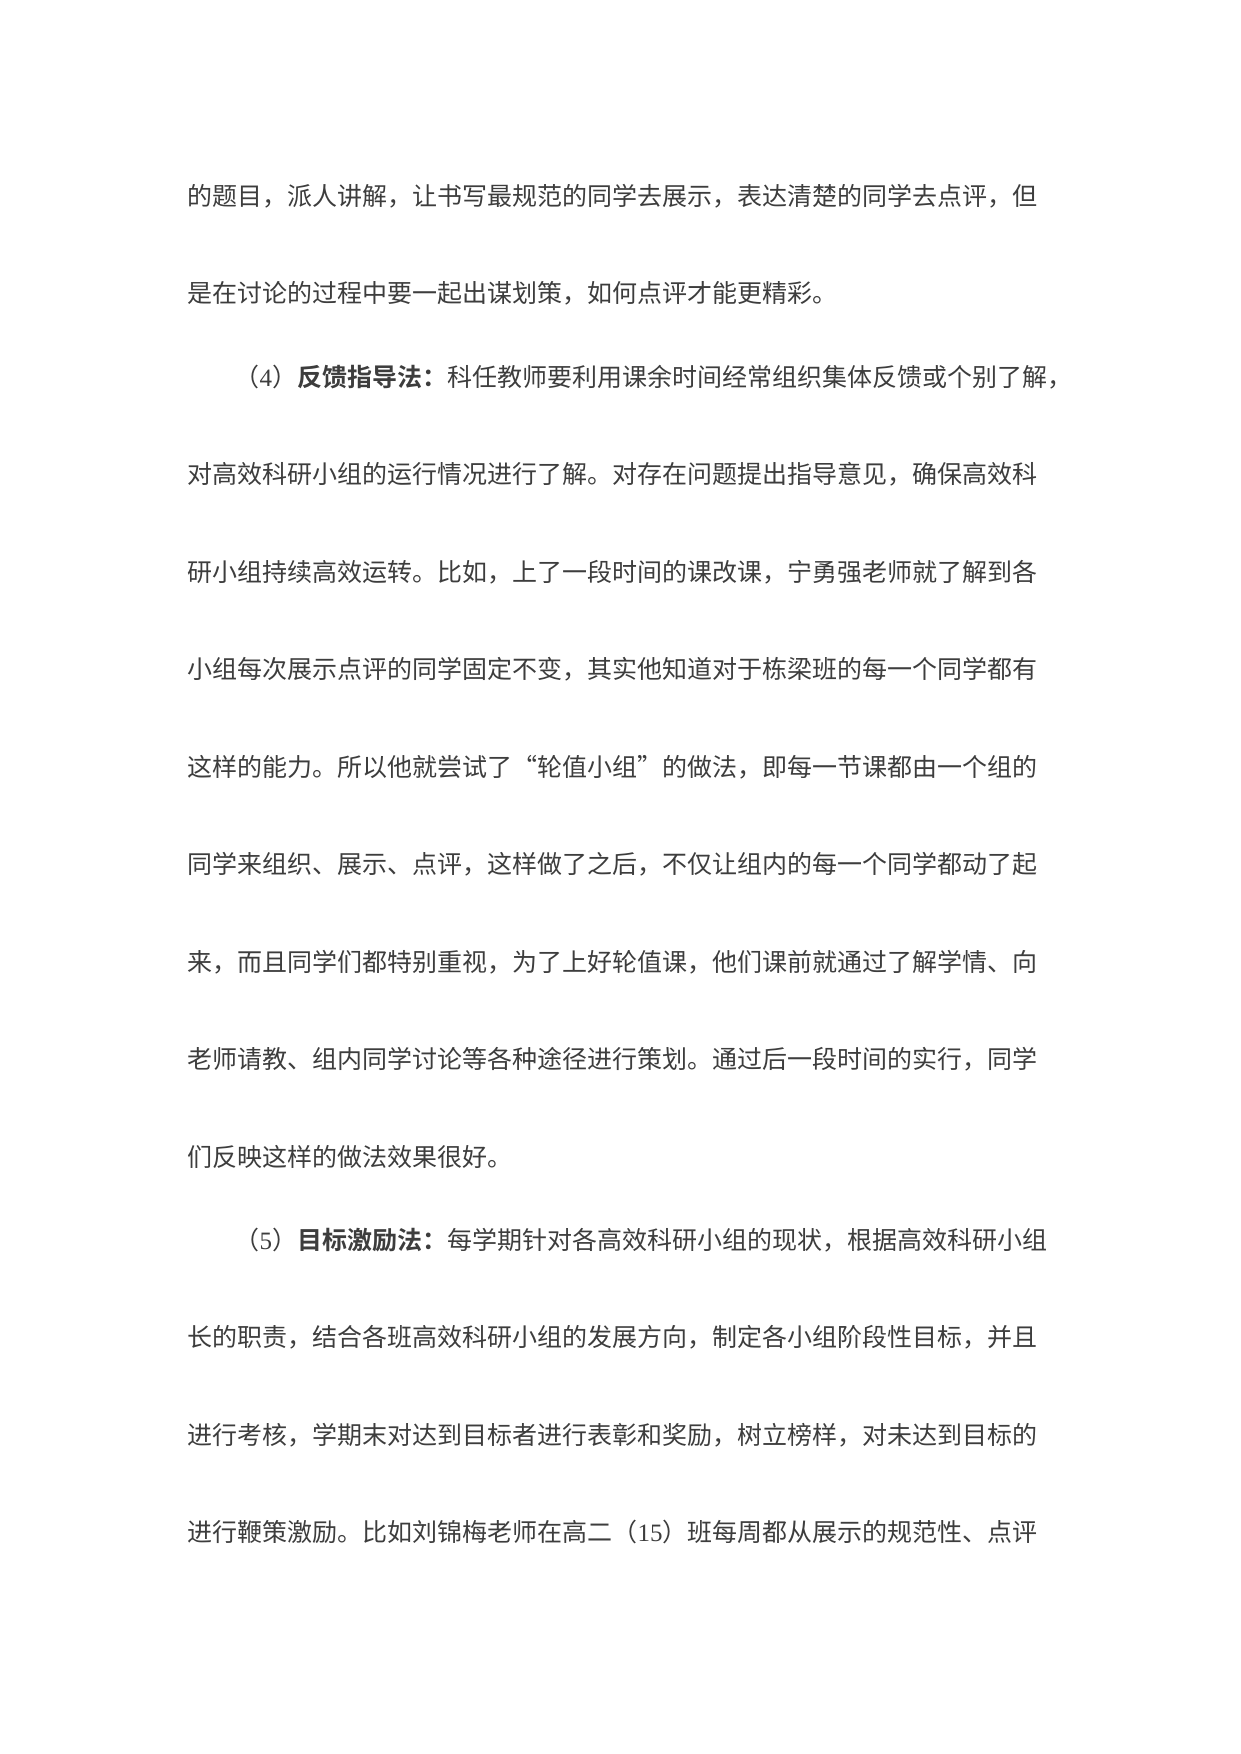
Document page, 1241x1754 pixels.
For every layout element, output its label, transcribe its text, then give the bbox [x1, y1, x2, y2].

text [187, 162, 1053, 324]
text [187, 1206, 1053, 1563]
text （4）反馈指导法：科任教师要利用课余时间经常组织集体反馈或个别了解，对高效科研小组的运行情况进行了解。对存在问题提出指导意见，确保高效科研小组持续高效运转。比如，上了一段时间的课改课，宁勇强老师就了解到各小组每次展示点评的同学固定不变，其实他知道对于栋梁班的每一个同学都有这样的能力。所以他就尝试了“轮值小组”的做法，即每一节课都由一个组的同学来组织、展示、点评，这样做了之后，不仅让组内的每一个同学都动了起来，而且同学们都特别重视，为了上好轮值课，他们课前就通过了解学情、向老师请教、组内同学讨论等各种途径进行策划。通过后一段时间的实行，同学们反映这样的做法效果很好。 [187, 343, 1053, 1188]
